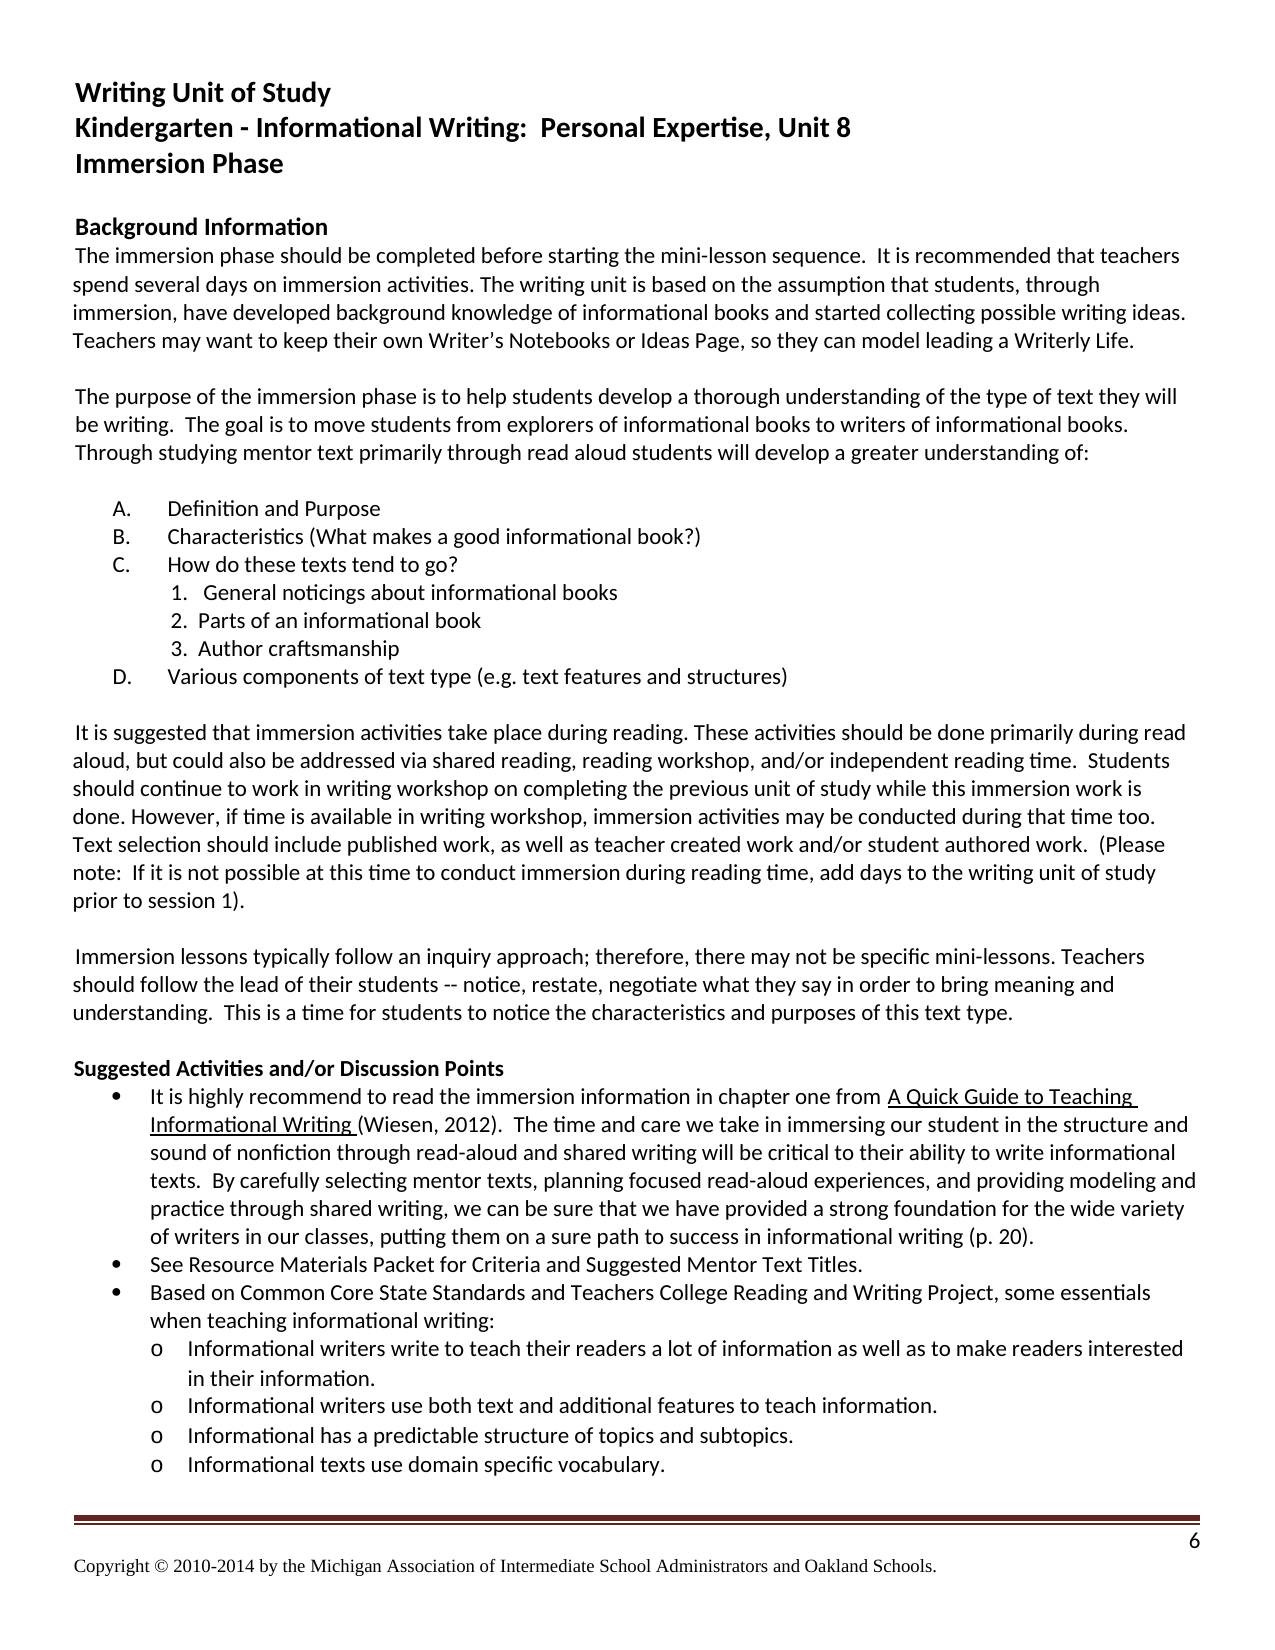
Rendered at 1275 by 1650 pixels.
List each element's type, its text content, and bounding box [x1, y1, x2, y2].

text 2. Parts of an informational book [112, 606, 1200, 634]
text Immersion lessons typically follow an inquiry approach; therefore, there may not be specific mini-lessons. Teachers should follow the lead of their students -- notice, restate, negotiate what they say in order to bring meaning and understanding. This is a time for students to notice the characteristics and purposes of this text type. [72, 942, 1200, 1026]
list It is highly recommend to read the immersion information in chapter one from A Quick Guide to Teaching Informational Writing (Wiesen, 2012). The time and care we take in immersing our student in the structure and sound of nonfiction through read-aloud and shared writing will be critical to their ability to write informational texts. By carefully selecting mentor texts, planning focused read-aloud experiences, and providing modeling and practice through shared writing, we can be sure that we have provided a strong foundation for the wide variety of writers in our classes, putting them on a sure path to success in informational writing (p. 20). [112, 1082, 1200, 1250]
text 3. Author craftsmanship [112, 634, 1200, 662]
text Through studying mentor text primarily through read aloud students will develop a greater understanding of: [75, 438, 1200, 466]
list Informational writers use both text and additional features to teach information. [150, 1392, 1200, 1421]
text Immersion Phase [75, 145, 1200, 181]
list Informational texts use domain specific vocabulary. [150, 1450, 1200, 1479]
list Definition and Purpose [112, 494, 1200, 522]
text 1. General noticings about informational books [112, 578, 1200, 606]
list Informational writers write to teach their readers a lot of information as well as to make readers interested in their information. [150, 1334, 1200, 1392]
list Various components of text type (e.g. text features and structures) [112, 662, 1200, 690]
text Background Information [75, 211, 1200, 242]
list Characteristics (What makes a good informational book?) [112, 522, 1200, 550]
text Suggested Activities and/or Discussion Points [73, 1054, 1200, 1082]
list Informational has a predictable structure of topics and subtopics. [150, 1421, 1200, 1450]
list Based on Common Core State Standards and Teachers College Reading and Writing Project, some essentials when teaching informational writing: [112, 1278, 1200, 1334]
list How do these texts tend to go? [112, 550, 1200, 578]
text The purpose of the immersion phase is to help students develop a thorough understanding of the type of text they will be writing. The goal is to move students from explorers of informational books to writers of informational books. [75, 382, 1200, 438]
list See Resource Materials Packet for Criteria and Suggested Mentor Text Titles. [112, 1250, 1200, 1278]
text The immersion phase should be completed before starting the mini-lesson sequence. It is recommended that teachers spend several days on immersion activities. The writing unit is based on the assumption that students, through immersion, have developed background knowledge of informational books and started collecting possible writing ideas. Teachers may want to keep their own Writer’s Notebooks or Ideas Page, so they can model leading a Writerly Life. [72, 242, 1200, 354]
text It is suggested that immersion activities take place during reading. These activities should be done primarily during read aloud, but could also be addressed via shared reading, reading workshop, and/or independent reading time. Students should continue to work in writing workshop on completing the previous unit of study while this immersion work is done. However, if time is available in writing workshop, immersion activities may be conducted during that time too. Text selection should include published work, as well as teacher created work and/or student authored work. (Please note: If it is not possible at this time to conduct immersion during reading time, add days to the writing unit of study prior to session 1). [72, 718, 1200, 914]
